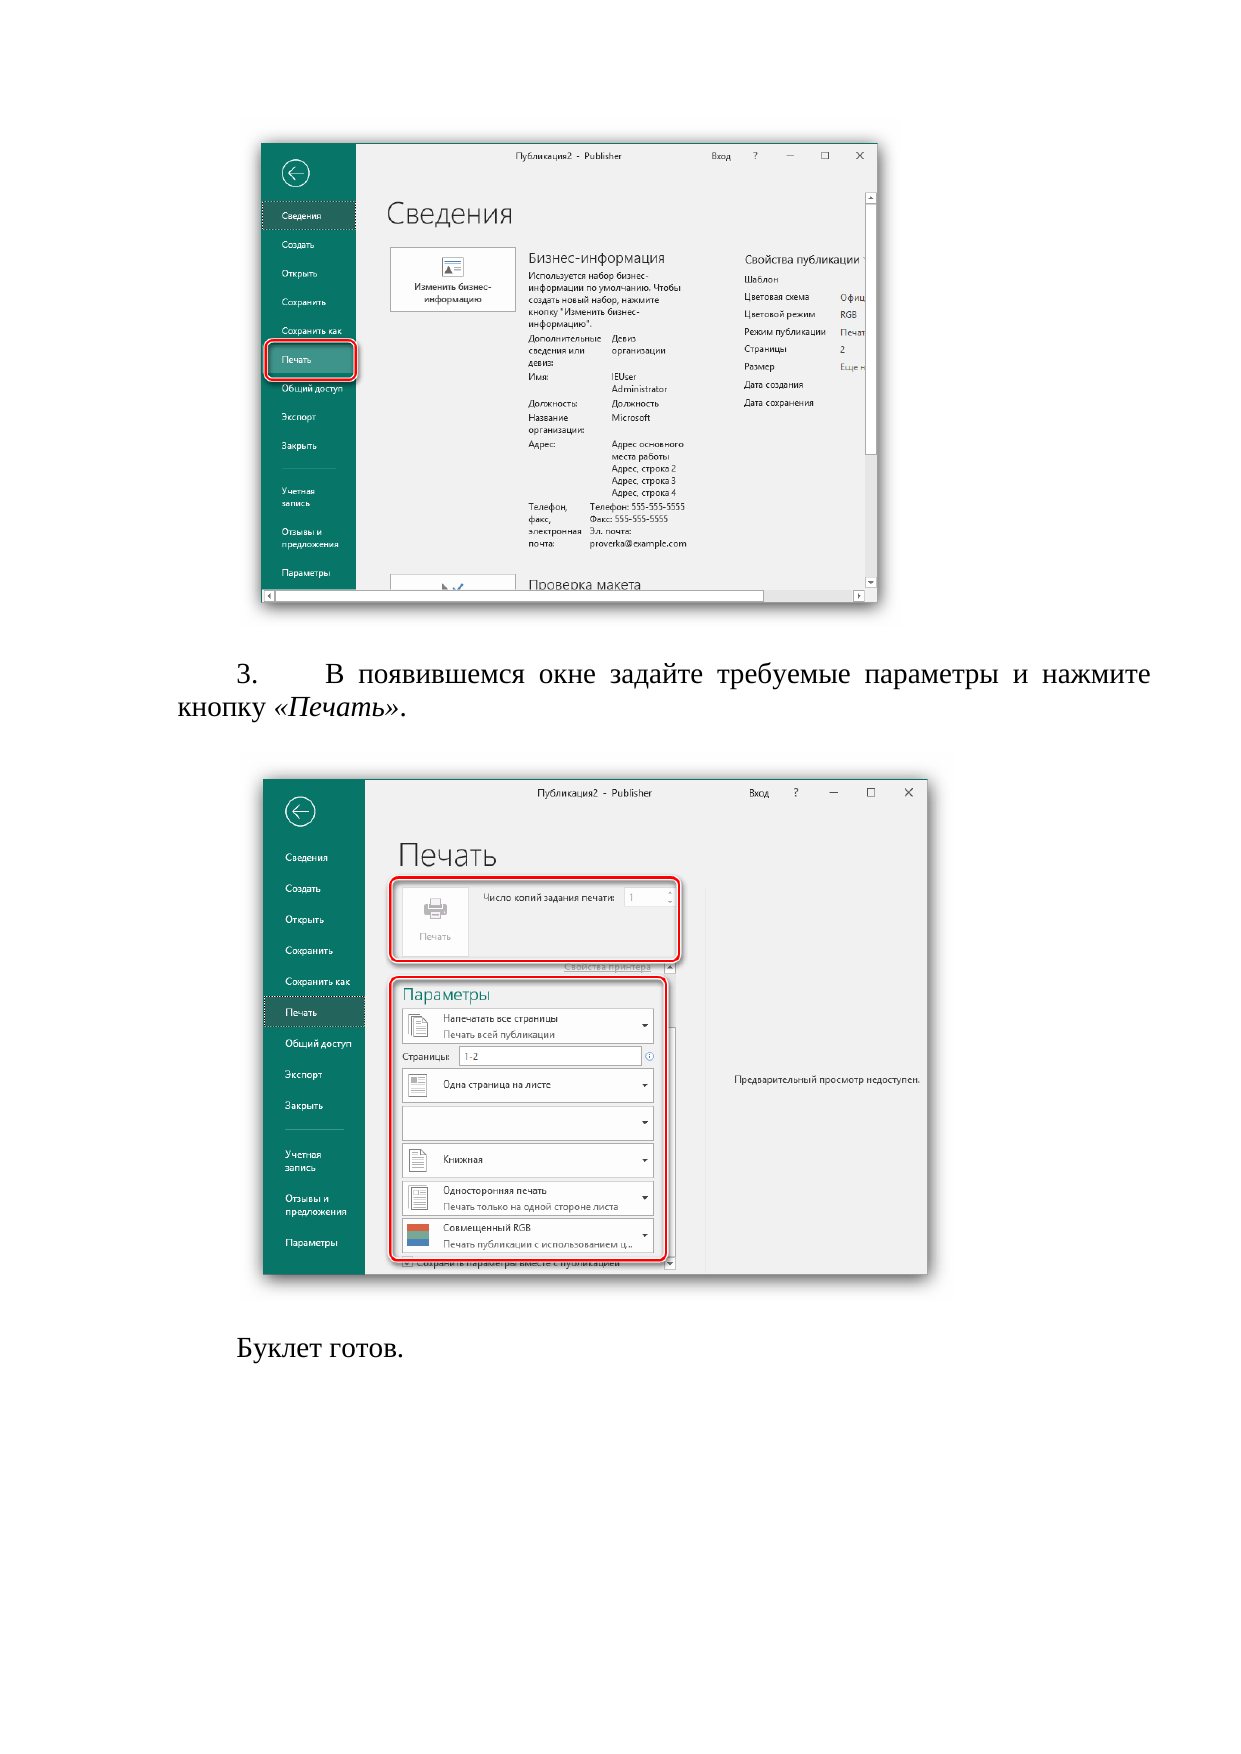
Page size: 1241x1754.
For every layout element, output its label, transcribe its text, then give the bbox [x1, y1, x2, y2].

picture [236, 752, 954, 1301]
list В появившемся окне задайте требуемые параметры и нажмите кнопку «Печать». [177, 656, 1152, 723]
picture [236, 118, 902, 627]
text Буклет готов. [177, 1330, 1152, 1364]
